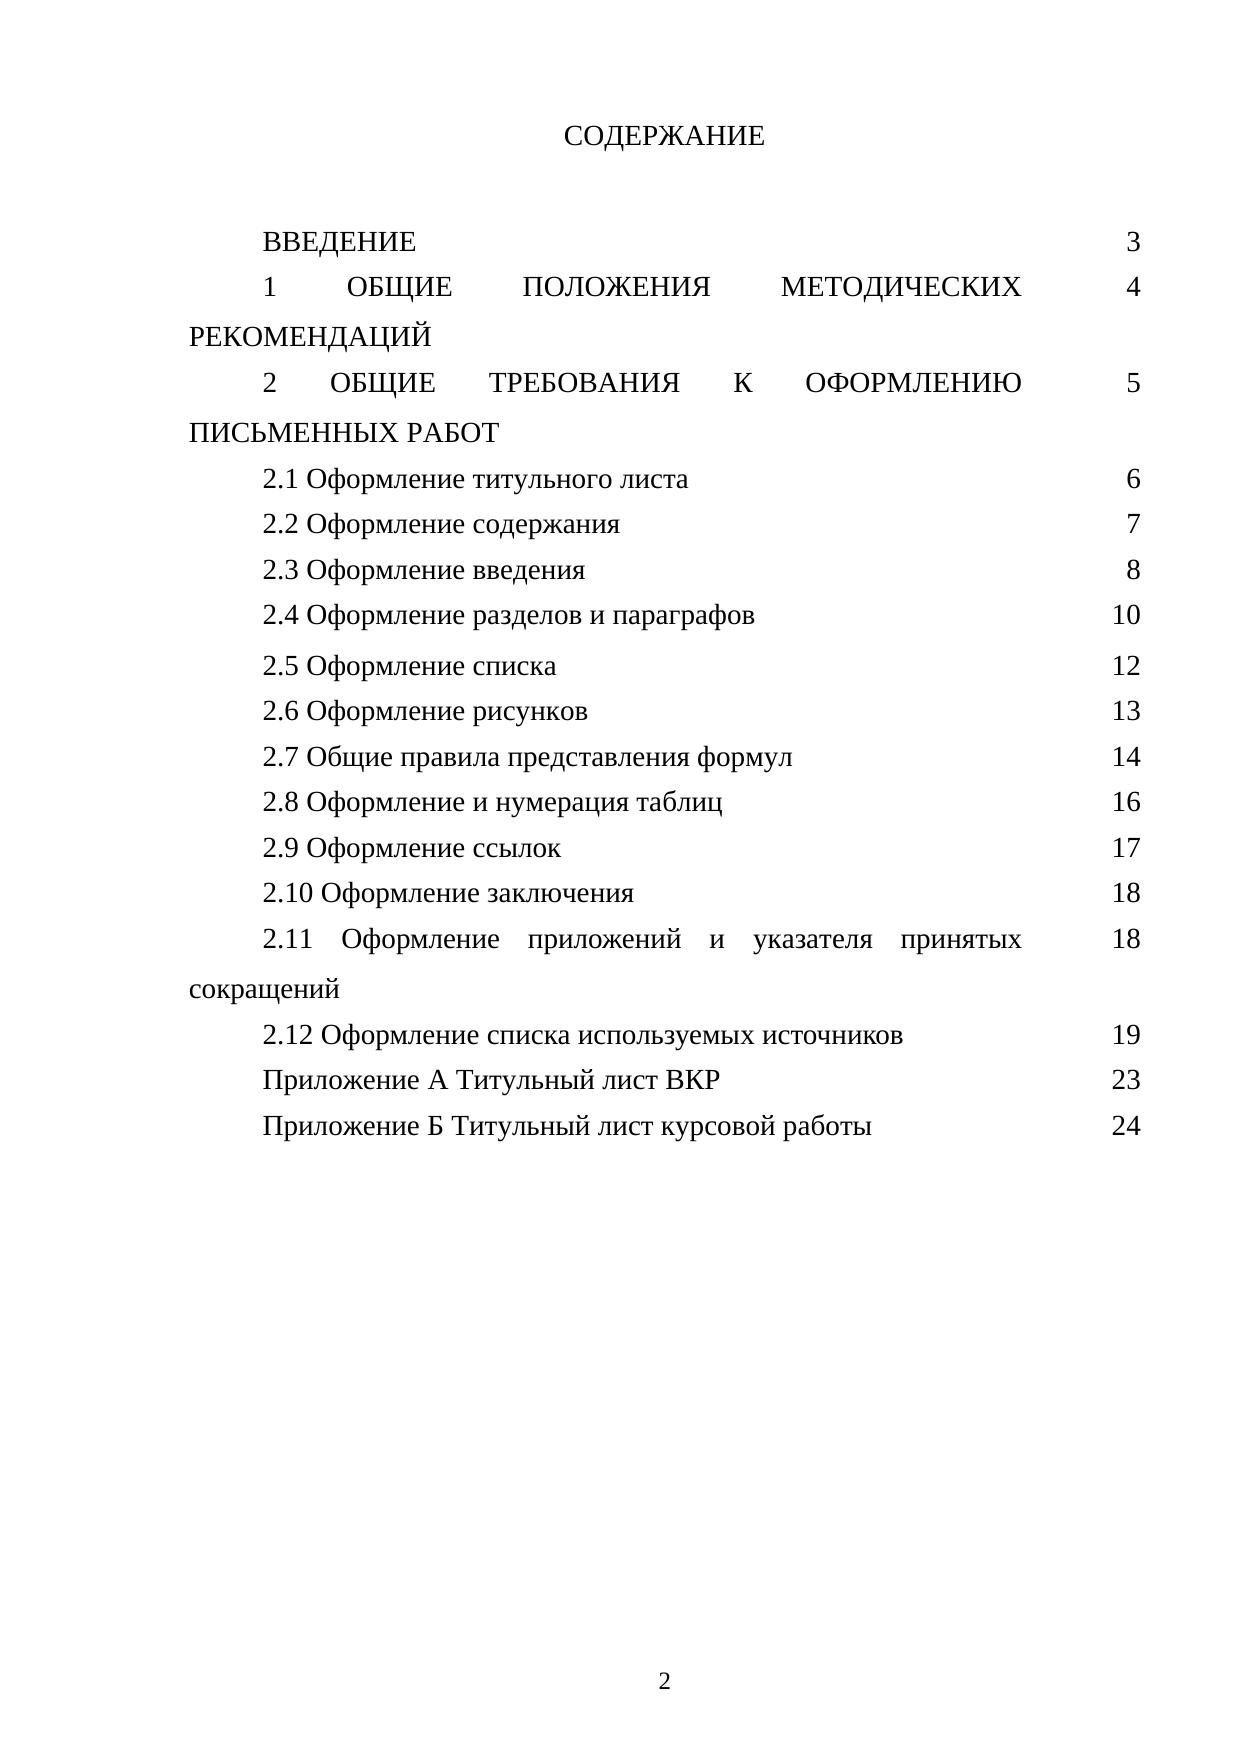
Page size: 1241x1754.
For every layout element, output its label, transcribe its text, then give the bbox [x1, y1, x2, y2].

table_cell 1 ОБЩИЕ ПОЛОЖЕНИЯ МЕТОДИЧЕСКИХ РЕКОМЕНДАЦИЙ [177, 269, 1034, 365]
table_cell 2.11 Оформление приложений и указателя принятых сокращений [177, 921, 1034, 1017]
table_cell 14 [1034, 739, 1152, 784]
table_cell Приложение А Титульный лист ВКР [177, 1062, 1034, 1108]
table_cell 8 [1034, 552, 1152, 597]
table_cell 18 [1034, 921, 1152, 1017]
table_cell 2.8 Оформление и нумерация таблиц [177, 784, 1034, 830]
table_cell 4 [1034, 269, 1152, 365]
table_cell 2.9 Оформление ссылок [177, 830, 1034, 875]
table_cell 23 [1034, 1062, 1152, 1108]
table_cell 10 12 [1034, 598, 1152, 693]
table_cell 2.10 Оформление заключения [177, 875, 1034, 921]
table_cell 19 [1034, 1017, 1152, 1062]
table_cell 13 [1034, 693, 1152, 739]
table_header ВВЕДЕНИЕ [177, 224, 1034, 269]
table_cell 2.6 Оформление рисунков [177, 693, 1034, 739]
table_cell 5 [1034, 365, 1152, 461]
text СОДЕРЖАНИЕ [177, 118, 1152, 152]
table_header 3 [1034, 224, 1152, 269]
table_cell 6 [1034, 461, 1152, 506]
table_cell 7 [1034, 506, 1152, 552]
table_cell Приложение Б Титульный лист курсовой работы [177, 1108, 1034, 1153]
table_cell 2.7 Общие правила представления формул [177, 739, 1034, 784]
table_cell 17 [1034, 830, 1152, 875]
table_cell 24 [1034, 1108, 1152, 1153]
table_cell 2.4 Оформление разделов и параграфов 2.5 Оформление списка [177, 598, 1034, 693]
table_cell 16 [1034, 784, 1152, 830]
table_cell 18 [1034, 875, 1152, 921]
table_cell 2 ОБЩИЕ ТРЕБОВАНИЯ К ОФОРМЛЕНИЮ ПИСЬМЕННЫХ РАБОТ [177, 365, 1034, 461]
table_cell 2.1 Оформление титульного листа [177, 461, 1034, 506]
table_cell 2.2 Оформление содержания [177, 506, 1034, 552]
table_cell 2.3 Оформление введения [177, 552, 1034, 597]
table_cell 2.12 Оформление списка используемых источников [177, 1017, 1034, 1062]
